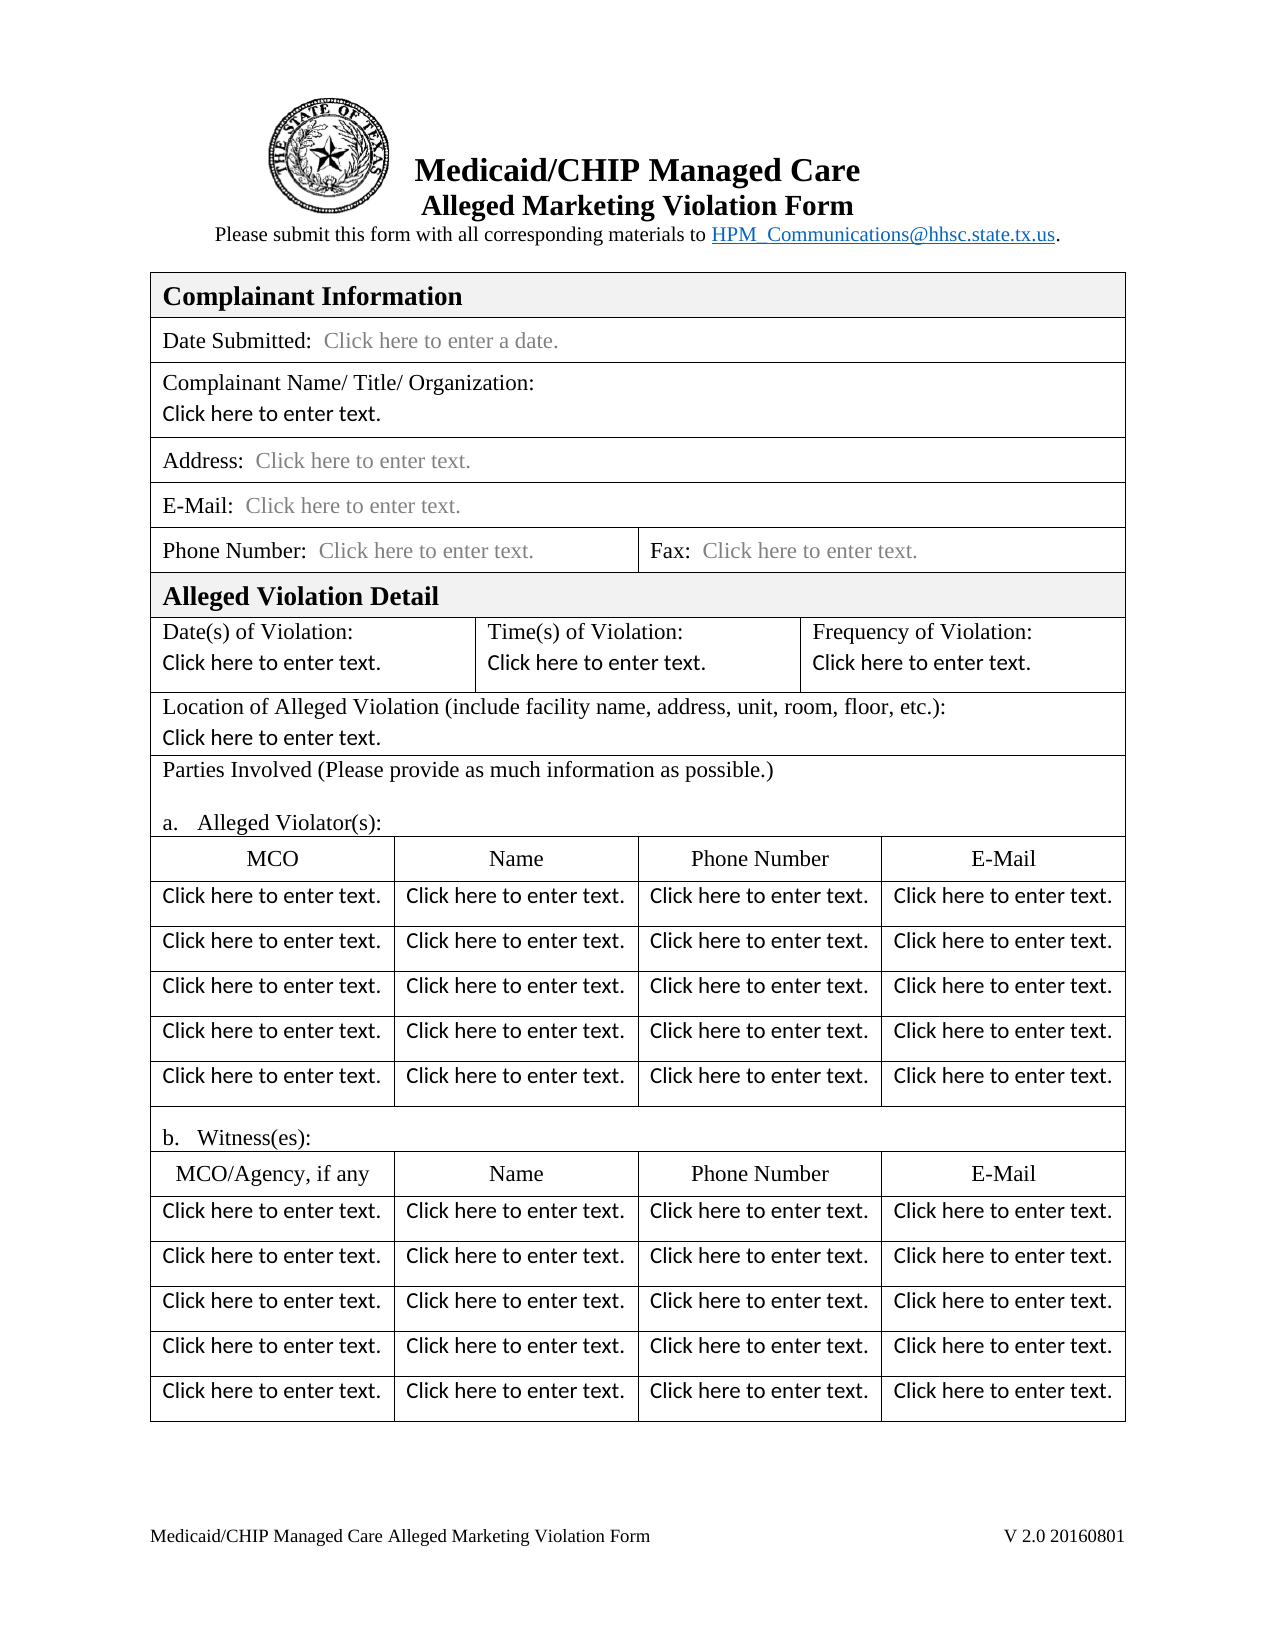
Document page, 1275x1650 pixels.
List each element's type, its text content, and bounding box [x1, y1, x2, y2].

table_cell Phone Number [639, 1152, 881, 1196]
table_cell Witness(es): [151, 1107, 1125, 1151]
table_cell Location of Alleged Violation (include facility name, address, unit, room, floor, etc.): [151, 693, 1125, 755]
table_cell Name [395, 1152, 638, 1196]
text Please submit this form with all corresponding materials to HPM_Communications@hhsc.state.tx.us. [150, 222, 1125, 246]
table_cell MCO/Agency, if any [151, 1152, 394, 1196]
table_cell Complainant Name/ Title/ Organization: [151, 363, 1125, 437]
table_cell Alleged Violation Detail [151, 573, 1125, 617]
table_cell Name [395, 837, 638, 881]
table_cell Fax: [639, 528, 1125, 572]
table_cell E-Mail: [151, 483, 1125, 527]
table_cell E-Mail [882, 1152, 1125, 1196]
table_cell Phone Number [639, 837, 881, 881]
table_cell Date(s) of Violation: [151, 618, 475, 692]
table_cell E-Mail [882, 837, 1125, 881]
table_cell Frequency of Violation: [801, 618, 1125, 692]
text Alleged Marketing Violation Form [150, 188, 1125, 222]
table_cell Address: [151, 438, 1125, 482]
table_cell Date Submitted: [151, 318, 1125, 362]
table_cell Time(s) of Violation: [476, 618, 800, 692]
text Medicaid/CHIP Managed Care [150, 150, 1125, 188]
table_cell MCO [151, 837, 394, 881]
table_header Complainant Information [151, 273, 1125, 317]
table_cell Phone Number: [151, 528, 638, 572]
table_cell Parties Involved (Please provide as much information as possible.) Alleged Violator(s): [151, 756, 1125, 836]
